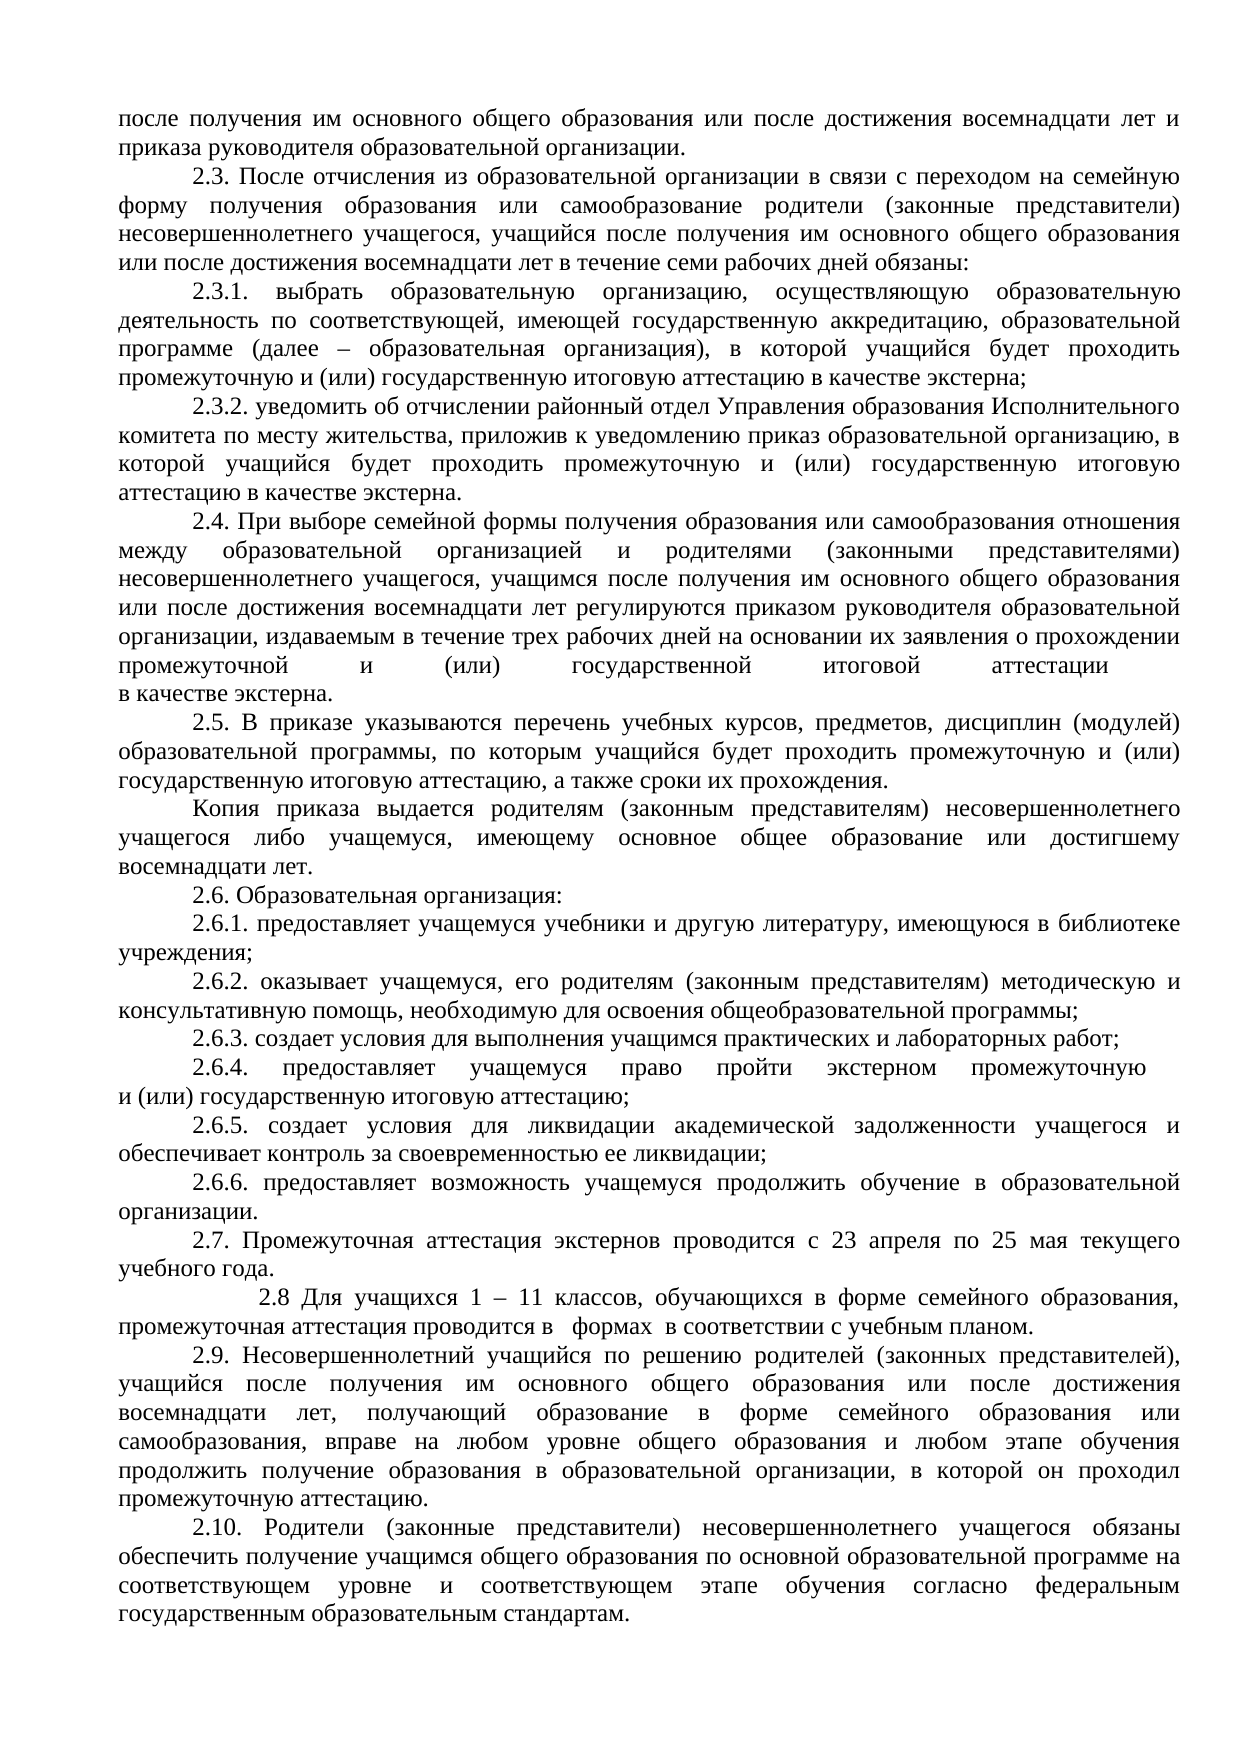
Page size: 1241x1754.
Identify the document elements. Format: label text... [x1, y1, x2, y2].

text 2.4. При выборе семейной формы получения образования или самообразования отношения между образовательной организацией и родителями (законными представителями) несовершеннолетнего учащегося, учащимся после получения им основного общего образования или после достижения восемнадцати лет регулируются приказом руководителя образовательной организации, издаваемым в течение трех рабочих дней на основании их заявления о прохождении промежуточной и (или) государственной итоговой аттестации в качестве экстерна. [118, 506, 1181, 707]
text 2.8 Для учащихся 1 – 11 классов, обучающихся в форме семейного образования, промежуточная аттестация проводится в формах в соответствии с учебным планом. [118, 1282, 1181, 1340]
text 2.6.4. предоставляет учащемуся право пройти экстерном промежуточную и (или) государственную итоговую аттестацию; [118, 1052, 1181, 1110]
text 2.3.2. уведомить об отчислении районный отдел Управления образования Исполнительного комитета по месту жительства, приложив к уведомлению приказ образовательной организацию, в которой учащийся будет проходить промежуточную и (или) государственную итоговую аттестацию в качестве экстерна. [118, 391, 1181, 506]
text 2.6. Образовательная организация: [118, 880, 1181, 908]
text 2.6.3. создает условия для выполнения учащимся практических и лабораторных работ; [118, 1023, 1181, 1052]
text 2.3. После отчисления из образовательной организации в связи с переходом на семейную форму получения образования или самообразование родители (законные представители) несовершеннолетнего учащегося, учащийся после получения им основного общего образования или после достижения восемнадцати лет в течение семи рабочих дней обязаны: [118, 161, 1181, 276]
text 2.6.1. предоставляет учащемуся учебники и другую литературу, имеющуюся в библиотеке учреждения; [118, 908, 1181, 966]
text 2.10. Родители (законные представители) несовершеннолетнего учащегося обязаны обеспечить получение учащимся общего образования по основной образовательной программе на соответствующем уровне и соответствующем этапе обучения согласно федеральным государственным образовательным стандартам. [118, 1512, 1181, 1627]
text 2.3.1. выбрать образовательную организацию, осуществляющую образовательную деятельность по соответствующей, имеющей государственную аккредитацию, образовательной программе (далее – образовательная организация), в которой учащийся будет проходить промежуточную и (или) государственную итоговую аттестацию в качестве экстерна; [118, 276, 1181, 391]
text 2.7. Промежуточная аттестация экстернов проводится с 23 апреля по 25 мая текущего учебного года. [118, 1225, 1181, 1282]
text Копия приказа выдается родителям (законным представителям) несовершеннолетнего учащегося либо учащемуся, имеющему основное общее образование или достигшему восемнадцати лет. [118, 793, 1181, 880]
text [118, 103, 1181, 161]
text 2.9. Несовершеннолетний учащийся по решению родителей (законных представителей), учащийся после получения им основного общего образования или после достижения восемнадцати лет, получающий образование в форме семейного образования или самообразования, вправе на любом уровне общего образования и любом этапе обучения продолжить получение образования в образовательной организации, в которой он проходил промежуточную аттестацию. [118, 1340, 1181, 1512]
text 2.6.6. предоставляет возможность учащемуся продолжить обучение в образовательной организации. [118, 1167, 1181, 1225]
text 2.5. В приказе указываются перечень учебных курсов, предметов, дисциплин (модулей) образовательной программы, по которым учащийся будет проходить промежуточную и (или) государственную итоговую аттестацию, а также сроки их прохождения. [118, 707, 1181, 793]
text 2.6.5. создает условия для ликвидации академической задолженности учащегося и обеспечивает контроль за своевременностью ее ликвидации; [118, 1110, 1181, 1167]
text 2.6.2. оказывает учащемуся, его родителям (законным представителям) методическую и консультативную помощь, необходимую для освоения общеобразовательной программы; [118, 966, 1181, 1023]
